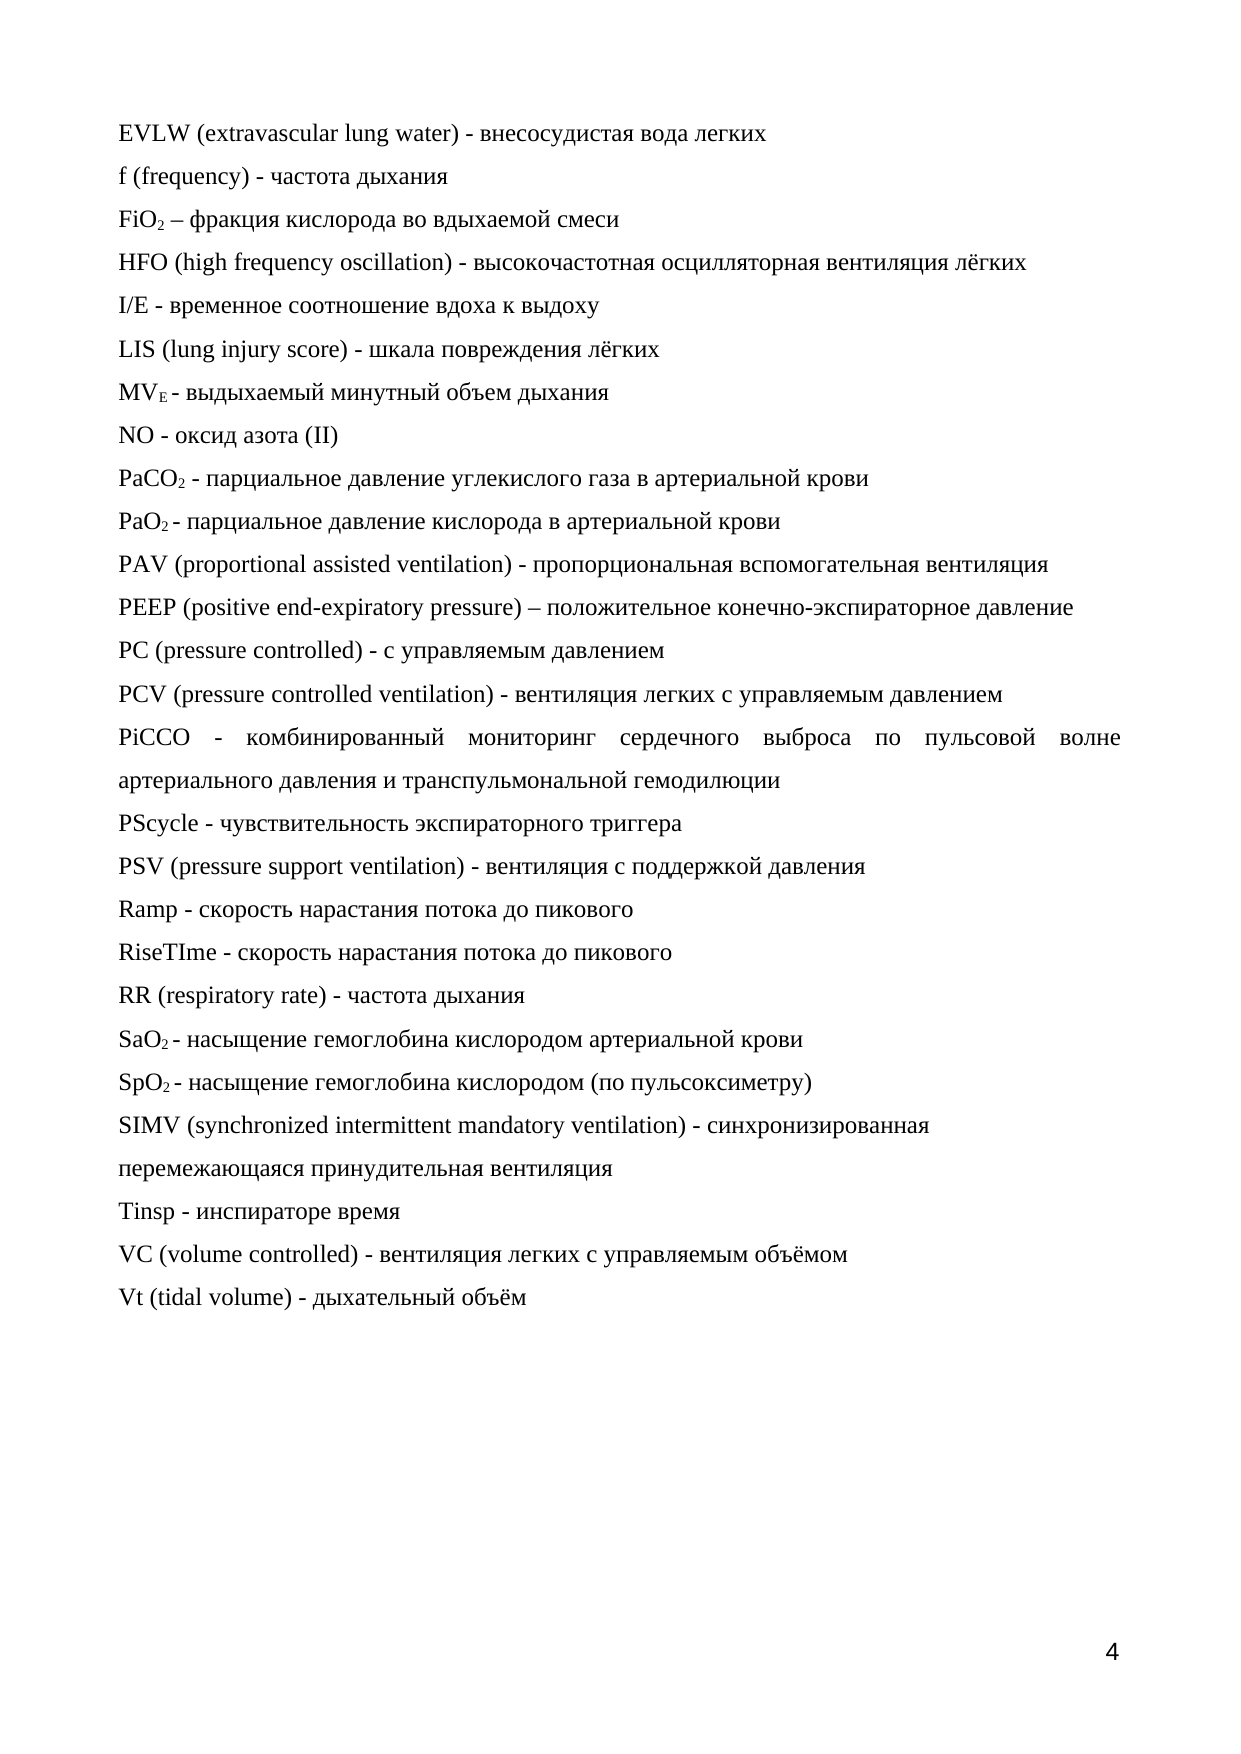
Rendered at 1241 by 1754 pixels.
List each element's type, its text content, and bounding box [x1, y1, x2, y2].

text SIMV (synchronized intermittent mandatory ventilation) - синхронизированная перемежающаяся принудительная вентиляция [118, 1110, 1122, 1182]
text NO - оксид азота (II) [118, 420, 1122, 449]
text LIS (lung injury score) - шкала повреждения лёгких [118, 334, 1122, 362]
text PAV (proportional assisted ventilation) - пропорциональная вспомогательная вентиляция [118, 549, 1122, 578]
text Tinsp - инспираторе время [118, 1196, 1122, 1225]
text PaCO2 - парциальное давление углекислого газа в артериальной крови [118, 463, 1122, 492]
text I/E - временное соотношение вдоха к выдоху [118, 291, 1122, 319]
text FiO2 – фракция кислорода во вдыхаемой смеси [118, 204, 1122, 233]
text Vt (tidal volume) - дыхательный объём [118, 1282, 1122, 1311]
text EVLW (extravascular lung water) - внесосудистая вода легких [118, 118, 1122, 147]
text MVE - выдыхаемый минутный объем дыхания [118, 377, 1122, 406]
text PaO2 - парциальное давление кислорода в артериальной крови [118, 506, 1122, 535]
text SрO2 - насыщение гемоглобина кислородом (по пульсоксиметру) [118, 1067, 1122, 1096]
text PScycle - чувствительность экспираторного триггера [118, 808, 1122, 837]
text RR (respiratory rate) - частота дыхания [118, 981, 1122, 1009]
text PiCCO - комбинированный мониторинг сердечного выброса по пульсовой волне артериального давления и транспульмональной гемодилюции [118, 722, 1122, 794]
text PSV (pressure support ventilation) - вентиляция с поддержкой давления [118, 851, 1122, 880]
text Ramp - скорость нарастания потока до пикового [118, 894, 1122, 923]
text VC (volume controlled) - вентиляция легких с управляемым объёмом [118, 1239, 1122, 1268]
text HFO (high frequency oscillation) - высокочастотная осцилляторная вентиляция лёгких [118, 247, 1122, 276]
text PEEP (positive end-expiratory pressure) – положительное конечно-экспираторное давление [118, 592, 1122, 621]
text PC (pressure controlled) - с управляемым давлением [118, 636, 1122, 664]
text f (frequency) - частота дыхания [118, 161, 1122, 190]
text RiseTIme - скорость нарастания потока до пикового [118, 937, 1122, 966]
text SaO2 - насыщение гемоглобина кислородом артериальной крови [118, 1024, 1122, 1052]
text PCV (pressure controlled ventilation) - вентиляция легких с управляемым давлением [118, 679, 1122, 707]
